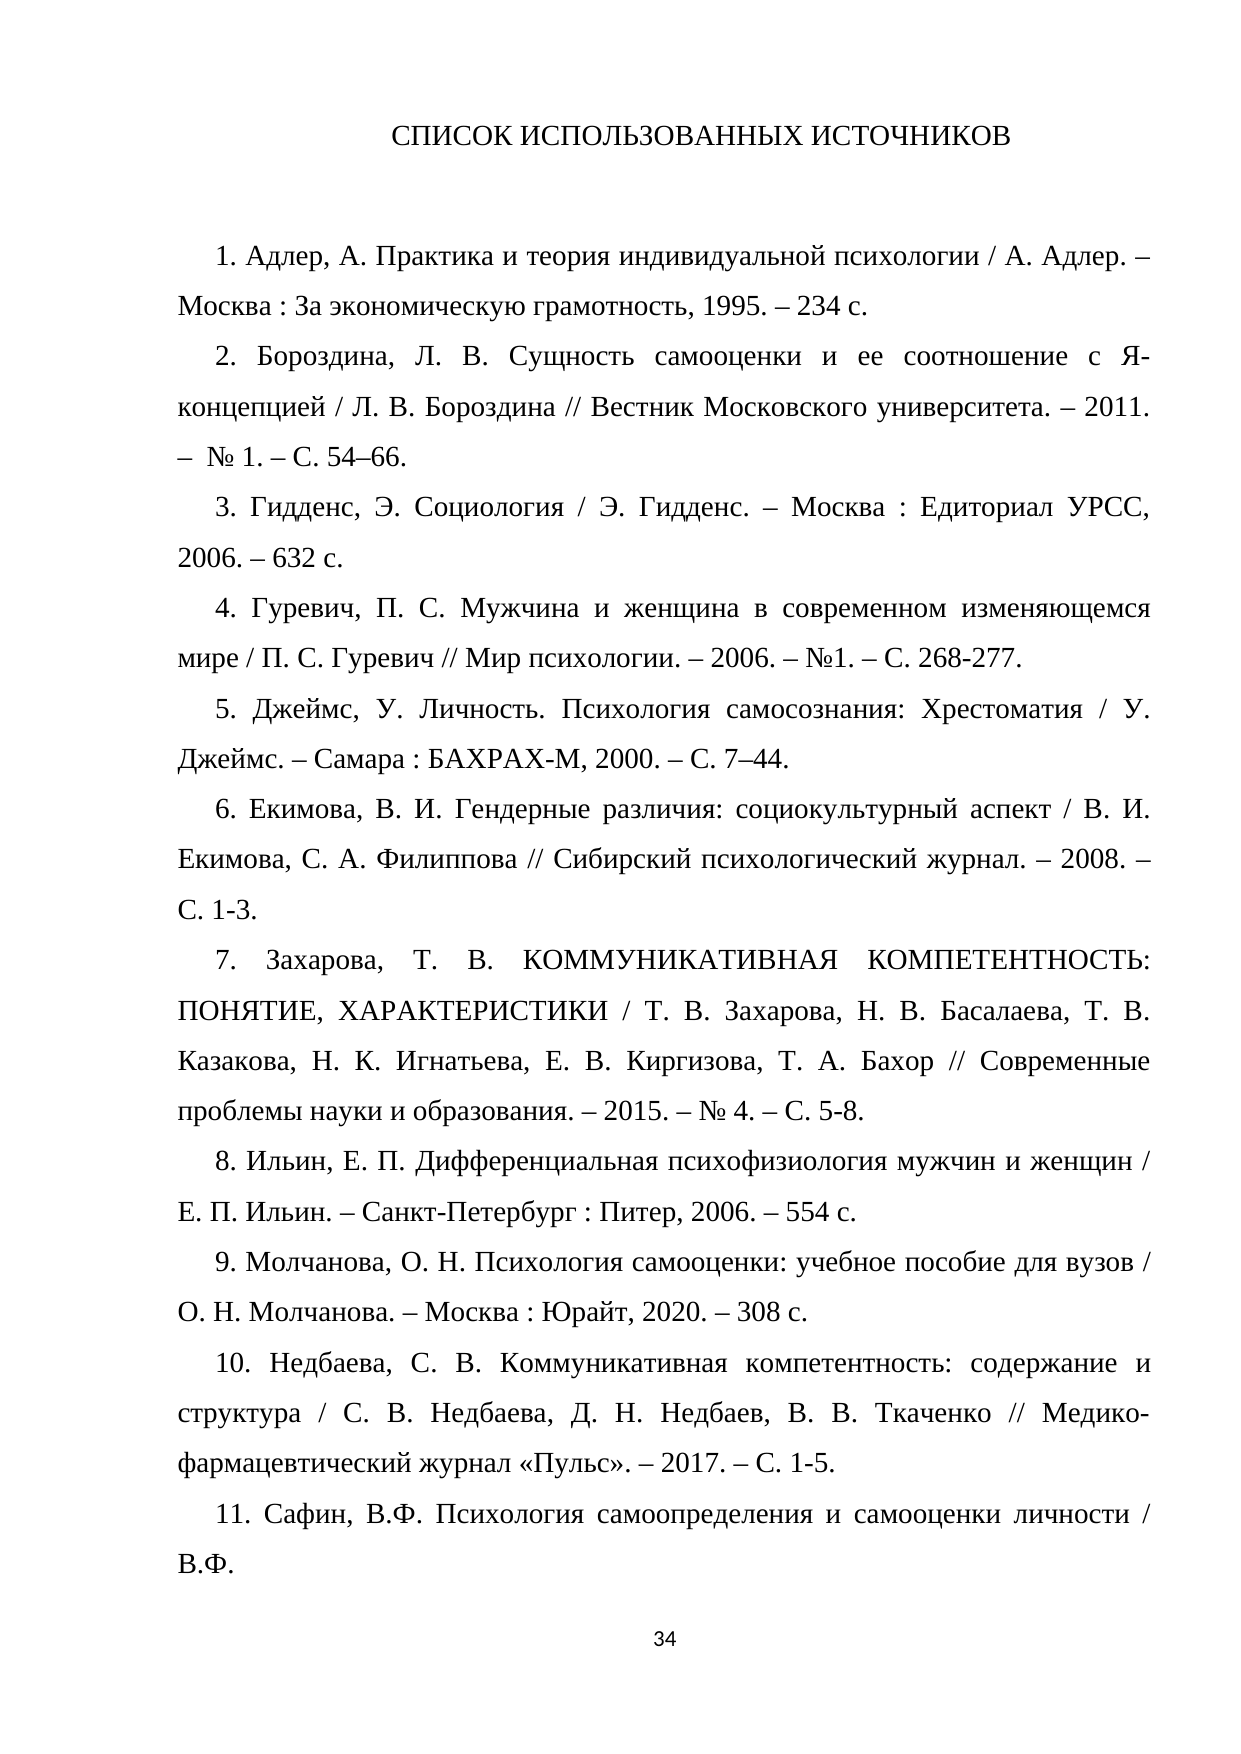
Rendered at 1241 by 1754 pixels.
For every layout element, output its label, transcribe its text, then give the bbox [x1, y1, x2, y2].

text 9. Молчанова, О. Н. Психология самооценки: учебное пособие для вузов / О. Н. Молчанова. – Москва : Юрайт, 2020. – 308 с. [177, 1244, 1152, 1328]
text 4. Гуревич, П. С. Мужчина и женщина в современном изменяющемся мире / П. С. Гуревич // Мир психологии. – 2006. – №1. – С. 268-277. [177, 590, 1152, 674]
text 6. Екимова, В. И. Гендерные различия: социокультурный аспект / В. И. Екимова, С. А. Филиппова // Сибирский психологический журнал. – 2008. – С. 1-3. [177, 791, 1152, 926]
text 5. Джеймс, У. Личность. Психология самосознания: Хрестоматия / У. Джеймс. – Самара : БАХРАХ-М, 2000. – С. 7–44. [177, 691, 1152, 774]
text 2. Бороздина, Л. В. Сущность самооценки и ее соотношение с Я-концепцией / Л. В. Бороздина // Вестник Московского университета. – 2011. – № 1. – С. 54–66. [177, 338, 1152, 473]
text СПИСОК ИСПОЛЬЗОВАННЫХ ИСТОЧНИКОВ [177, 118, 1152, 152]
text 8. Ильин, Е. П. Дифференциальная психофизиология мужчин и женщин / Е. П. Ильин. – Санкт-Петербург : Питер, 2006. – 554 с. [177, 1143, 1152, 1227]
text 1. Адлер, А. Практика и теория индивидуальной психологии / А. Адлер. – Москва : За экономическую грамотность, 1995. – 234 с. [177, 238, 1152, 322]
text 10. Недбаева, С. В. Коммуникативная компетентность: содержание и структура / С. В. Недбаева, Д. Н. Недбаев, В. В. Ткаченко // Медико-фармацевтический журнал «Пульс». – 2017. – С. 1-5. [177, 1345, 1152, 1479]
text 3. Гидденс, Э. Социология / Э. Гидденс. – Москва : Едиториал УРСС, 2006. – 632 с. [177, 489, 1152, 573]
text 11. Сафин, В.Ф. Психология самоопределения и самооценки личности / В.Ф. [177, 1496, 1152, 1579]
text 7. Захарова, Т. В. КОММУНИКАТИВНАЯ КОМПЕТЕНТНОСТЬ: ПОНЯТИЕ, ХАРАКТЕРИСТИКИ / Т. В. Захарова, Н. В. Басалаева, Т. В. Казакова, Н. К. Игнатьева, Е. В. Киргизова, Т. А. Бахор // Современные проблемы науки и образования. – 2015. – № 4. – С. 5-8. [177, 942, 1152, 1127]
